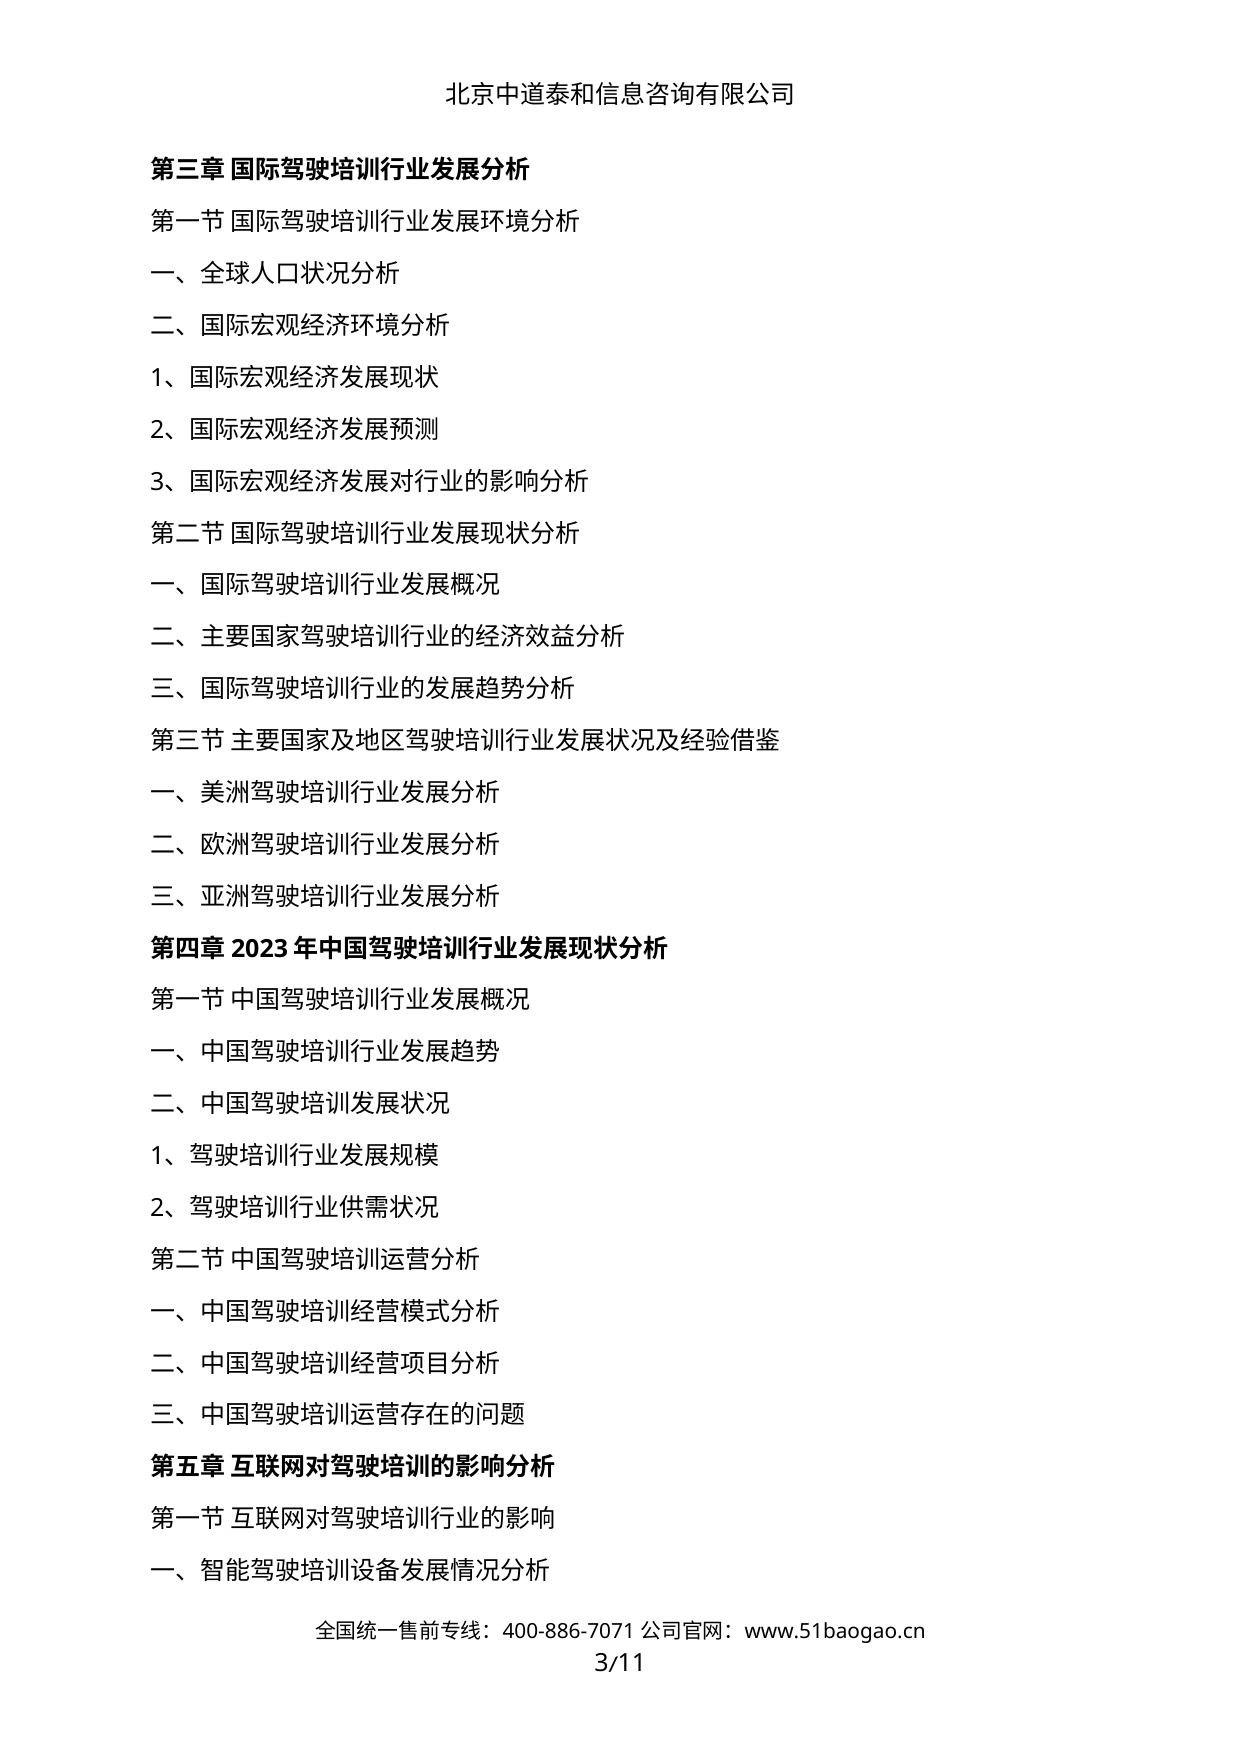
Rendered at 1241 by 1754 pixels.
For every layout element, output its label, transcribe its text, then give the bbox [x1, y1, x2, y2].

text 1、国际宏观经济发展现状 [150, 357, 1090, 394]
text 二、欧洲驾驶培训行业发展分析 [150, 824, 1090, 861]
text 二、主要国家驾驶培训行业的经济效益分析 [150, 617, 1090, 653]
text 第三章 国际驾驶培训行业发展分析 [150, 150, 1090, 186]
text 第二节 中国驾驶培训运营分析 [150, 1239, 1090, 1276]
text 第四章 2023年中国驾驶培训行业发展现状分析 [150, 928, 1090, 964]
text 三、中国驾驶培训运营存在的问题 [150, 1395, 1090, 1431]
text 二、国际宏观经济环境分析 [150, 306, 1090, 342]
text 三、亚洲驾驶培训行业发展分析 [150, 876, 1090, 912]
text 一、中国驾驶培训行业发展趋势 [150, 1032, 1090, 1068]
text 一、中国驾驶培训经营模式分析 [150, 1291, 1090, 1327]
text 一、国际驾驶培训行业发展概况 [150, 565, 1090, 601]
text 第二节 国际驾驶培训行业发展现状分析 [150, 513, 1090, 549]
text 1、驾驶培训行业发展规模 [150, 1136, 1090, 1172]
text 第一节 互联网对驾驶培训行业的影响 [150, 1499, 1090, 1535]
text 2、驾驶培训行业供需状况 [150, 1187, 1090, 1224]
text 一、全球人口状况分析 [150, 254, 1090, 290]
text 三、国际驾驶培训行业的发展趋势分析 [150, 669, 1090, 705]
text 第五章 互联网对驾驶培训的影响分析 [150, 1447, 1090, 1483]
text 二、中国驾驶培训经营项目分析 [150, 1343, 1090, 1379]
text 第三节 主要国家及地区驾驶培训行业发展状况及经验借鉴 [150, 721, 1090, 757]
text 3、国际宏观经济发展对行业的影响分析 [150, 461, 1090, 497]
text 第一节 国际驾驶培训行业发展环境分析 [150, 202, 1090, 238]
text 第一节 中国驾驶培训行业发展概况 [150, 980, 1090, 1016]
text 一、美洲驾驶培训行业发展分析 [150, 772, 1090, 809]
text 2、国际宏观经济发展预测 [150, 409, 1090, 446]
text 一、智能驾驶培训设备发展情况分析 [150, 1551, 1090, 1587]
text 二、中国驾驶培训发展状况 [150, 1084, 1090, 1120]
